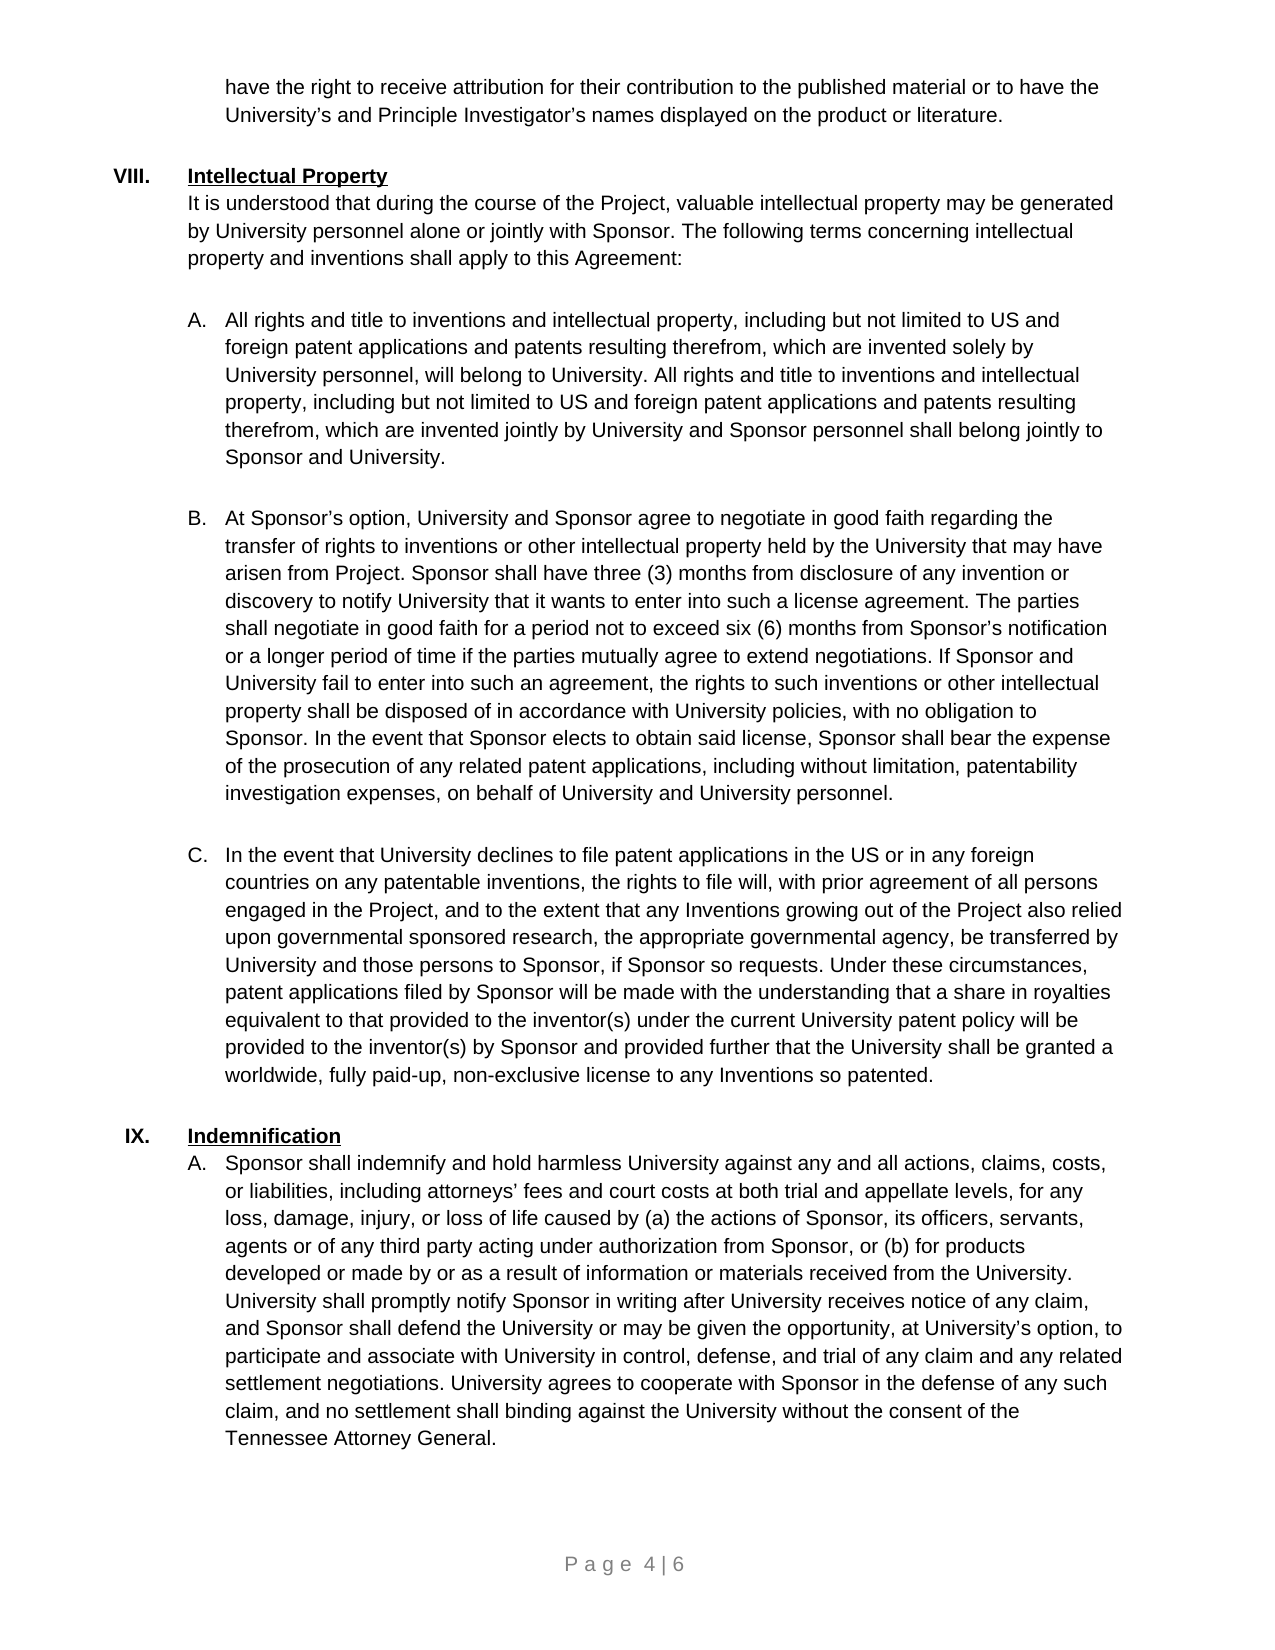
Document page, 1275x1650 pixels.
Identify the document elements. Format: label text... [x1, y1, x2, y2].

list Indemnification [150, 1124, 1125, 1148]
list In the event that University declines to file patent applications in the US or in any foreign countries on any patentable inventions, the rights to file will, with prior agreement of all persons engaged in the Project, and to the extent that any Inventions growing out of the Project also relied upon governmental sponsored research, the appropriate governmental agency, be transferred by University and those persons to Sponsor, if Sponsor so requests. Under these circumstances, patent applications filed by Sponsor will be made with the understanding that a share in royalties equivalent to that provided to the inventor(s) under the current University patent policy will be provided to the inventor(s) by Sponsor and provided further that the University shall be granted a worldwide, fully paid-up, non-exclusive license to any Inventions so patented. [187, 842, 1125, 1119]
list All rights and title to inventions and intellectual property, including but not limited to US and foreign patent applications and patents resulting therefrom, which are invented solely by University personnel, will belong to University. All rights and title to inventions and intellectual property, including but not limited to US and foreign patent applications and patents resulting therefrom, which are invented jointly by University and Sponsor personnel shall belong jointly to Sponsor and University. [187, 307, 1125, 502]
list Intellectual Property [150, 164, 1125, 188]
list At Sponsor’s option, University and Sponsor agree to negotiate in good faith regarding the transfer of rights to inventions or other intellectual property held by the University that may have arisen from Project. Sponsor shall have three (3) months from disclosure of any invention or discovery to notify University that it wants to enter into such a license agreement. The parties shall negotiate in good faith for a period not to exceed six (6) months from Sponsor’s notification or a longer period of time if the parties mutually agree to extend negotiations. If Sponsor and University fail to enter into such an agreement, the rights to such inventions or other intellectual property shall be disposed of in accordance with University policies, with no obligation to Sponsor. In the event that Sponsor elects to obtain said license, Sponsor shall bear the expense of the prosecution of any related patent applications, including without limitation, patentability investigation expenses, on behalf of University and University personnel. [187, 506, 1125, 838]
list It is understood that during the course of the Project, valuable intellectual property may be generated by University personnel alone or jointly with Sponsor. The following terms concerning intellectual property and inventions shall apply to this Agreement: [187, 191, 1125, 303]
list Sponsor shall indemnify and hold harmless University against any and all actions, claims, costs, or liabilities, including attorneys’ fees and court costs at both trial and appellate levels, for any loss, damage, injury, or loss of life caused by (a) the actions of Sponsor, its officers, servants, agents or of any third party acting under authorization from Sponsor, or (b) for products developed or made by or as a result of information or materials received from the University. University shall promptly notify Sponsor in writing after University receives notice of any claim, and Sponsor shall defend the University or may be given the opportunity, at University’s option, to participate and associate with University in control, defense, and trial of any claim and any related settlement negotiations. University agrees to cooperate with Sponsor in the defense of any such claim, and no settlement shall binding against the University without the consent of the Tennessee Attorney General. [187, 1151, 1125, 1483]
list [187, 75, 1125, 159]
